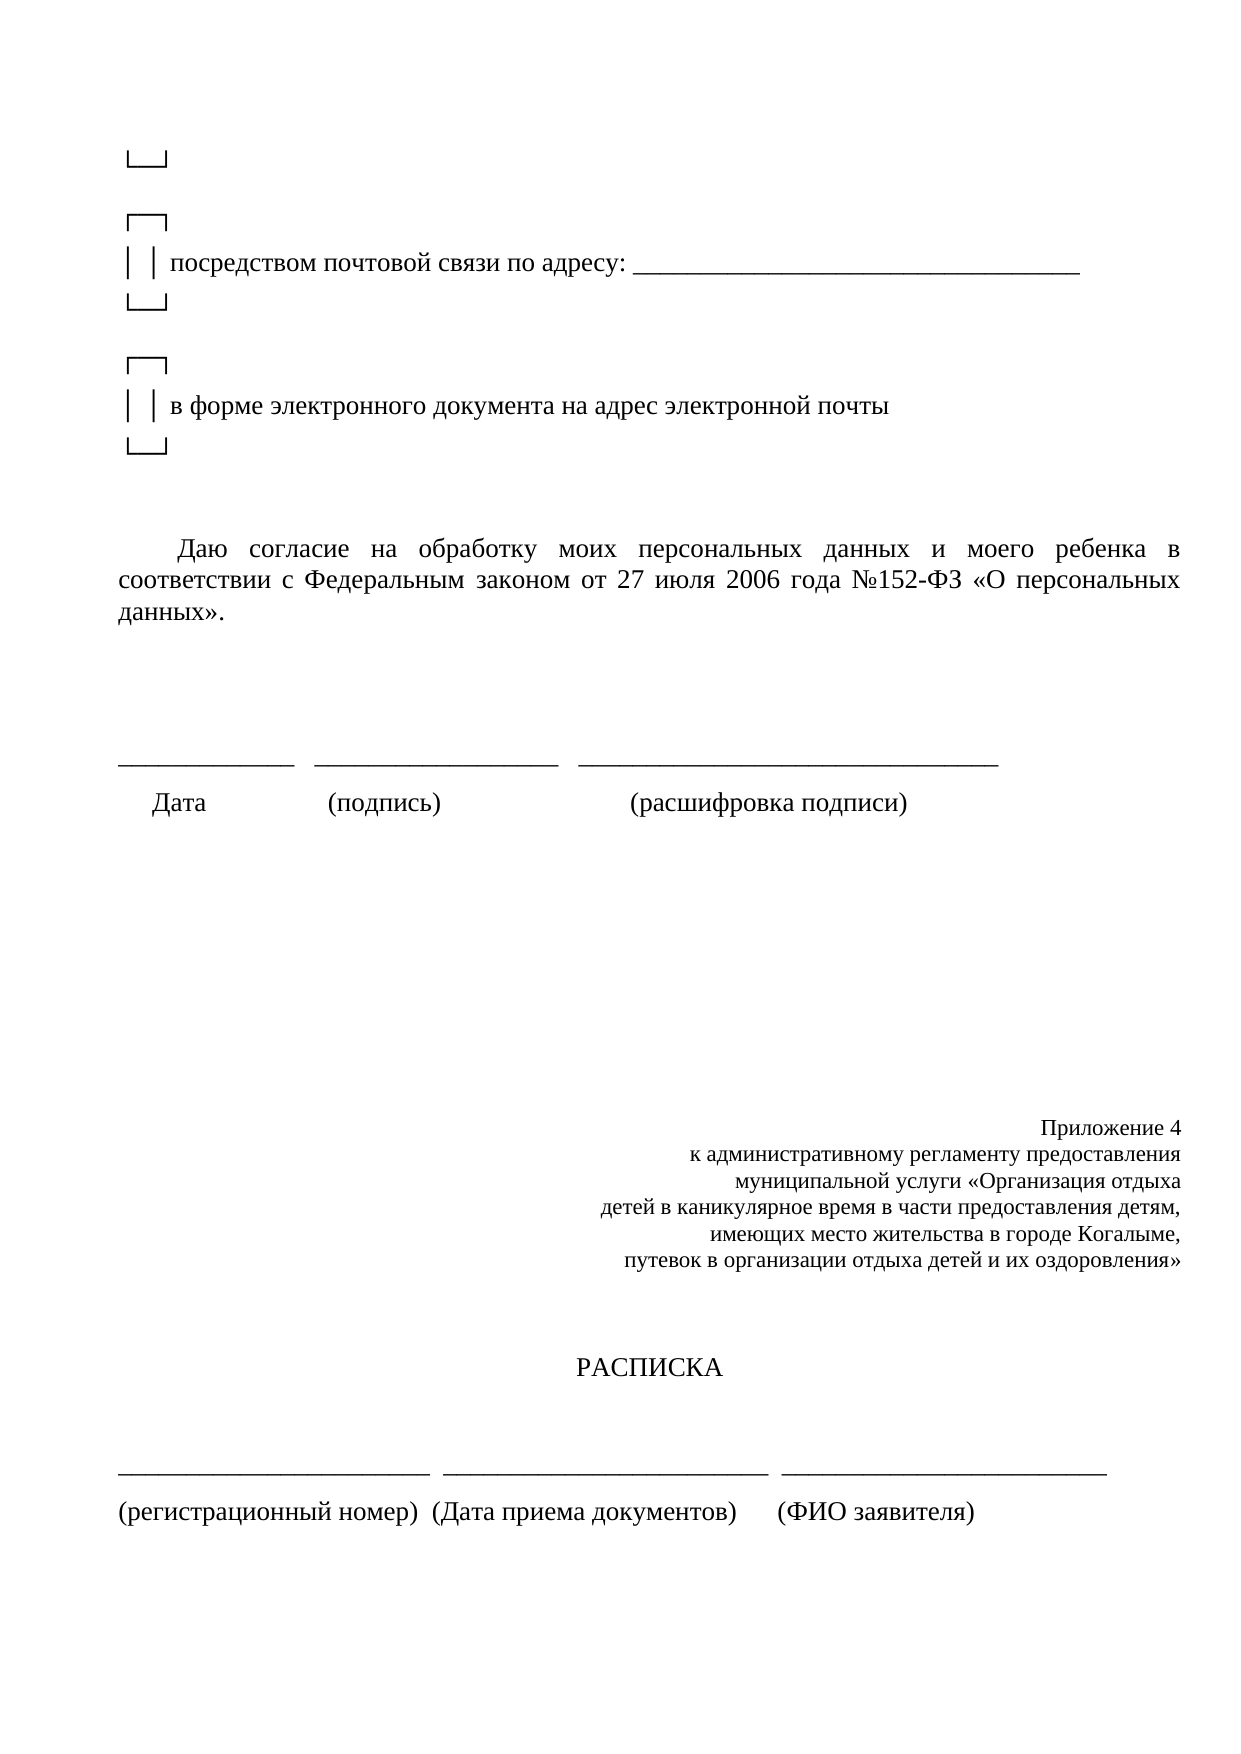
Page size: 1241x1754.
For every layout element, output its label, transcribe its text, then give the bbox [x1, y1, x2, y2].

text путевок в организации отдыха детей и их оздоровления» [118, 1246, 1181, 1272]
text └─┘ [118, 293, 1181, 324]
text │ │ в форме электронного документа на адрес электронной почты [155, 389, 1181, 420]
text РАСПИСКА [118, 1351, 1181, 1382]
text к административному регламенту предоставления [118, 1141, 1181, 1167]
text Даю согласие на обработку моих персональных данных и моего ребенка в соответствии с Федеральным законом от 27 июля 2006 года №152-ФЗ «О персональных данных». [118, 532, 1181, 626]
text ┌─┐ [118, 341, 1181, 372]
text муниципальной услуги «Организация отдыха [118, 1167, 1181, 1193]
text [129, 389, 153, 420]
text Приложение 4 [118, 1114, 1181, 1141]
text (регистрационный номер) (Дата приема документов) (ФИО заявителя) [118, 1495, 1181, 1526]
text Дата (подпись) (расшифровка подписи) [118, 786, 1181, 817]
text имеющих место жительства в городе Когалыме, [118, 1219, 1181, 1246]
text детей в каникулярное время в части предоставления детям, [118, 1193, 1181, 1219]
text └─┘ [118, 150, 1181, 181]
text │ │ посредством почтовой связи по адресу: _________________________________ [155, 246, 1181, 277]
text _______________________ ________________________ ________________________ [118, 1447, 1181, 1478]
text _____________ __________________ _______________________________ [118, 738, 1181, 769]
text └─┘ [118, 437, 1181, 468]
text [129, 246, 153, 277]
text ┌─┐ [118, 198, 1181, 229]
